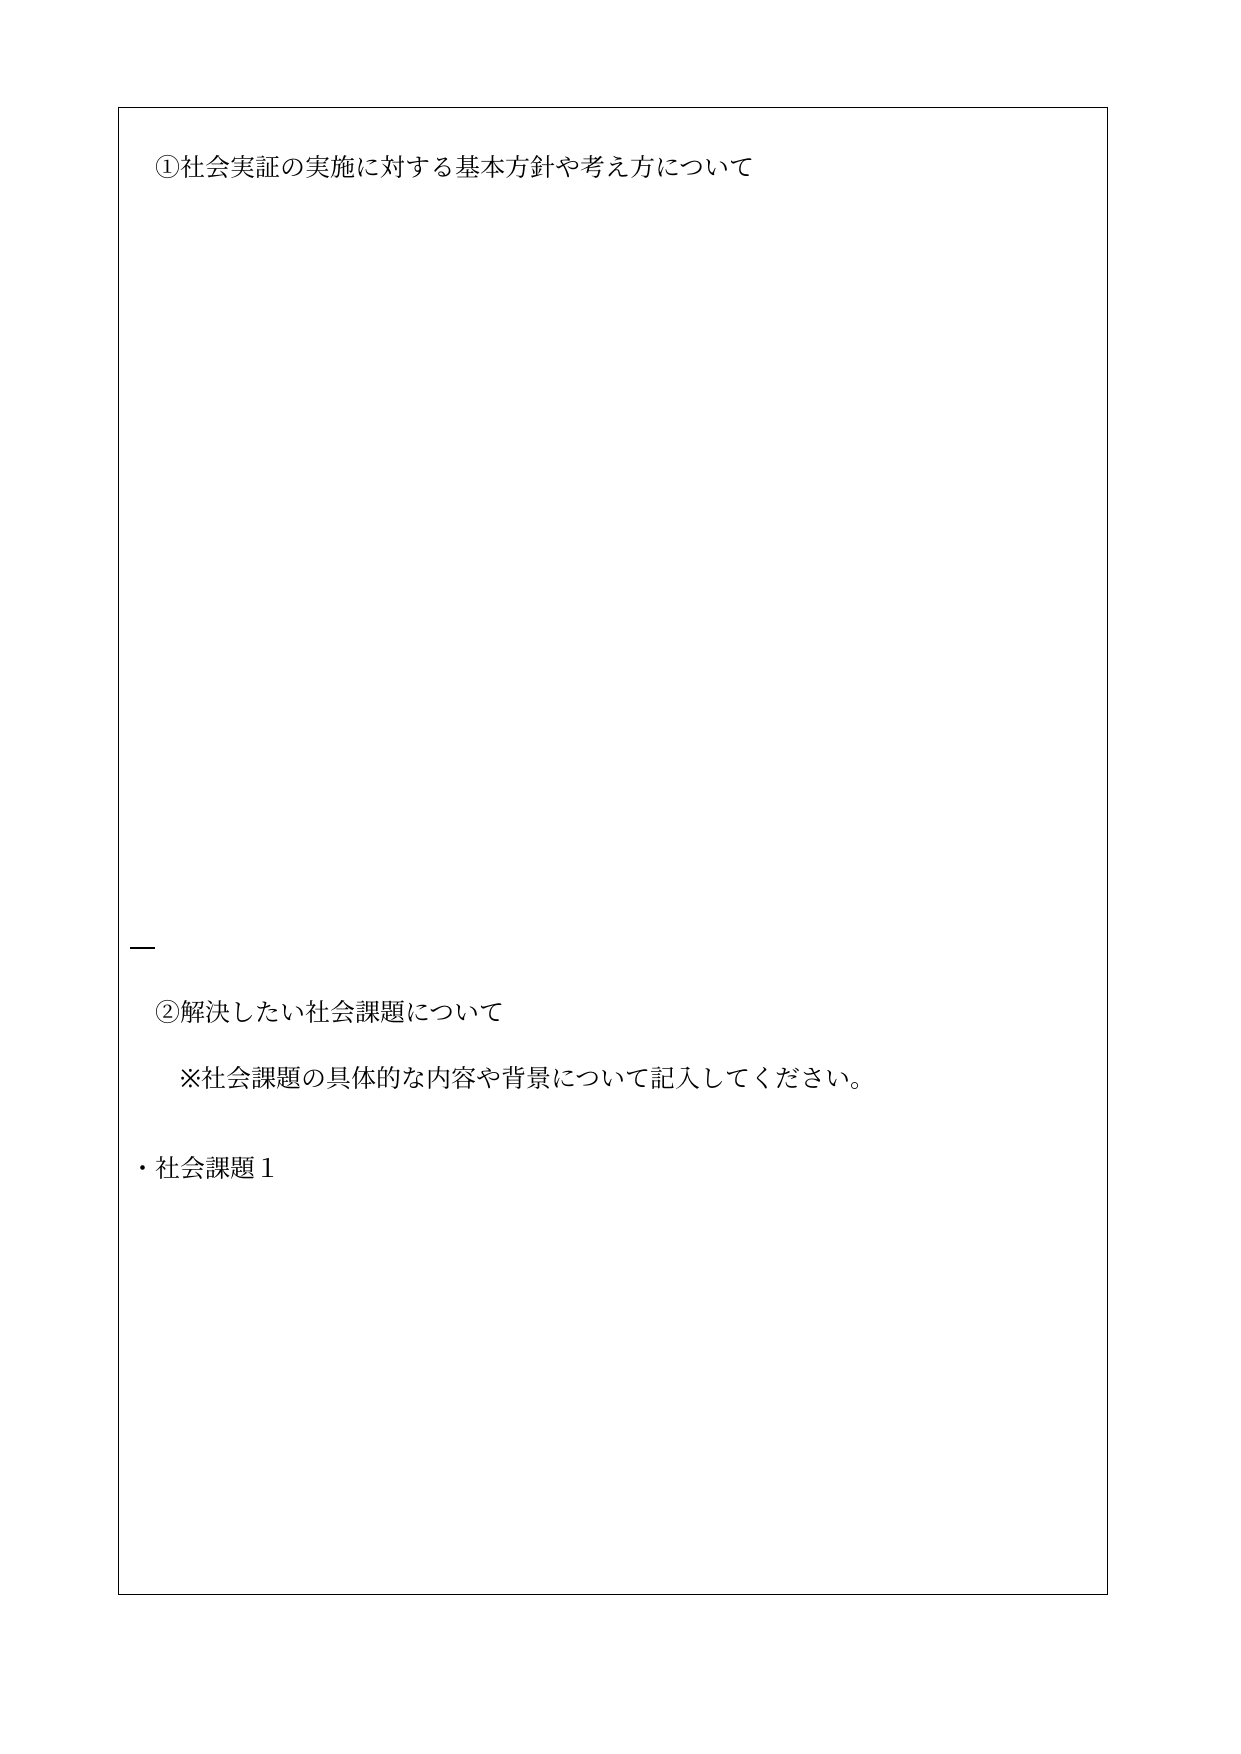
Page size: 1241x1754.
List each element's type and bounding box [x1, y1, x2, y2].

table_cell [119, 108, 1107, 1594]
